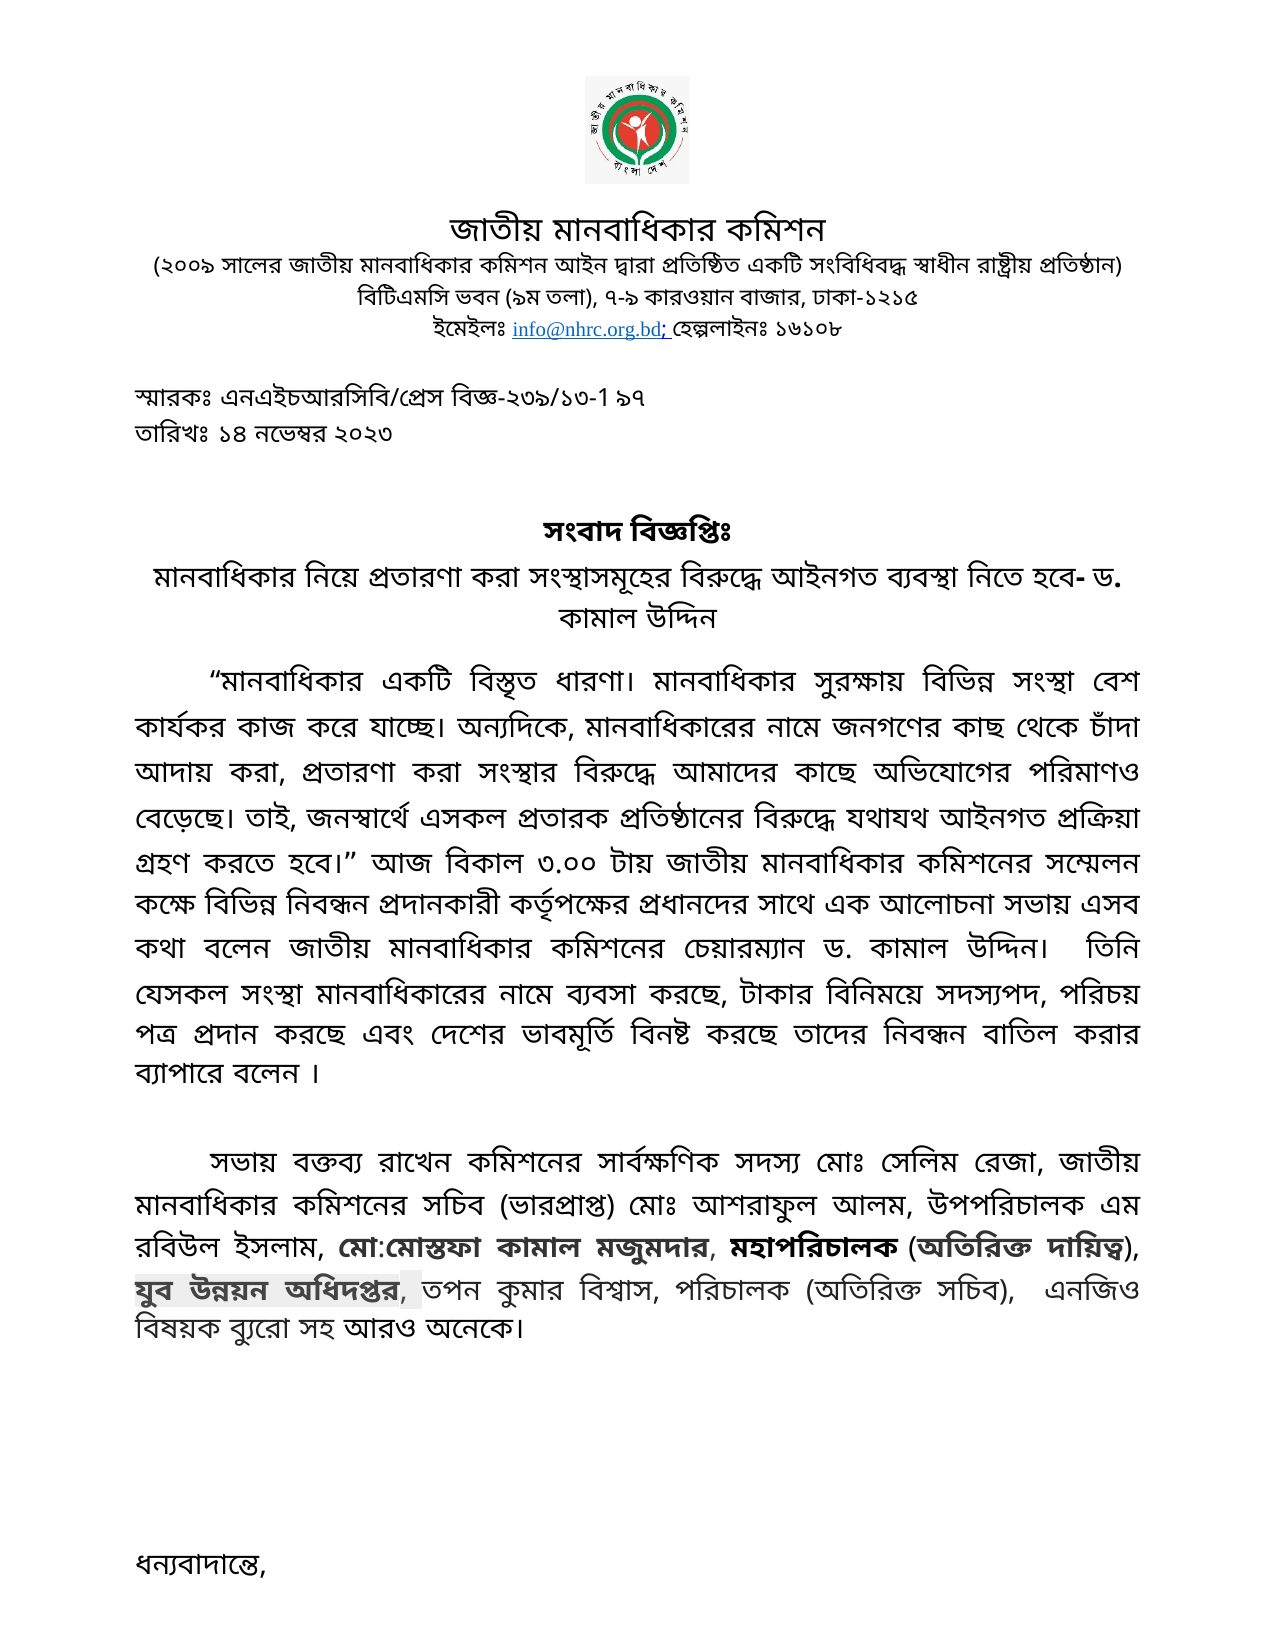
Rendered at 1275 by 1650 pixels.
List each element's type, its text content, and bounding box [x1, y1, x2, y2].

picture [583, 76, 689, 182]
text মানবাধিকার নিয়ে প্রতারণা করা সংস্থাসমূহের বিরুদ্ধে আইনগত ব্যবস্থা নিতে হবে- ড. কামাল উদ্দিন [135, 557, 1140, 635]
text (২০০৯ সালের জাতীয় মানবাধিকার কমিশন আইন দ্বারা প্রতিষ্ঠিত একটি সংবিধিবদ্ধ স্বাধীন রাষ্ট্রীয় প্রতিষ্ঠান) [135, 249, 1140, 280]
text জাতীয় মানবাধিকার কমিশন [135, 210, 1140, 249]
text “মানবাধিকার একটি বিস্তৃত ধারণা। মানবাধিকার সুরক্ষায় বিভিন্ন সংস্থা বেশ কার্যকর কাজ করে যাচ্ছে। অন্যদিকে, মানবাধিকারের নামে জনগণের কাছ থেকে চাঁদা আদায় করা, প্রতারণা করা সংস্থার বিরুদ্ধে আমাদের কাছে অভিযোগের পরিমাণও বেড়েছে। তাই, জনস্বার্থে এসকল প্রতারক প্রতিষ্ঠানের বিরুদ্ধে যথাযথ আইনগত প্রক্রিয়া গ্রহণ করতে হবে।” আজ বিকাল ৩.০০ টায় জাতীয় মানবাধিকার কমিশনের সম্মেলন কক্ষে বিভিন্ন নিবন্ধন প্রদানকারী কর্তৃপক্ষের প্রধানদের সাথে এক আলোচনা সভায় এসব কথা বলেন জাতীয় মানবাধিকার কমিশনের চেয়ারম্যান ড. কামাল উদ্দিন। তিনি যেসকল সংস্থা মানবাধিকারের নামে ব্যবসা করছে, টাকার বিনিময়ে সদস্যপদ, পরিচয় পত্র প্রদান করছে এবং দেশের ভাবমূর্তি বিনষ্ট করছে তাদের নিবন্ধন বাতিল করার ব্যাপারে বলেন । [135, 660, 1140, 1091]
text স্মারকঃ এনএইচআরসিবি/প্রেস বিজ্ঞ-২৩৯/১৩-1৯৭ তারিখঃ ১৪ নভেম্বর ২০২৩ [135, 380, 1140, 453]
text সভায় বক্তব্য রাখেন কমিশনের সার্বক্ষণিক সদস্য মোঃ সেলিম রেজা, জাতীয় মানবাধিকার কমিশনের সচিব (ভারপ্রাপ্ত) মোঃ আশরাফুল আলম, উপপরিচালক এম রবিউল ইসলাম, মো:মোস্তফা কামাল মজুমদার, মহাপরিচালক (অতিরিক্ত দায়িত্ব​), যুব উন্নয়ন অধিদপ্তর, তপন কুমার বিশ্বাস, পরিচালক (অতিরিক্ত সচিব), এনজিও বিষয়ক ব্যুরো সহ আরও অনেকে। [135, 1141, 1140, 1346]
text ধন্যবাদান্তে, [135, 1544, 1140, 1587]
text বিটিএমসি ভবন (৯ম তলা), ৭-৯ কারওয়ান বাজার, ঢাকা-১২১৫ [135, 280, 1140, 314]
text ইমেইলঃ info@nhrc.org.bd; হেল্পলাইনঃ ১৬১০৮ [135, 314, 1140, 346]
text সংবাদ বিজ্ঞপ্তিঃ [135, 515, 1140, 554]
